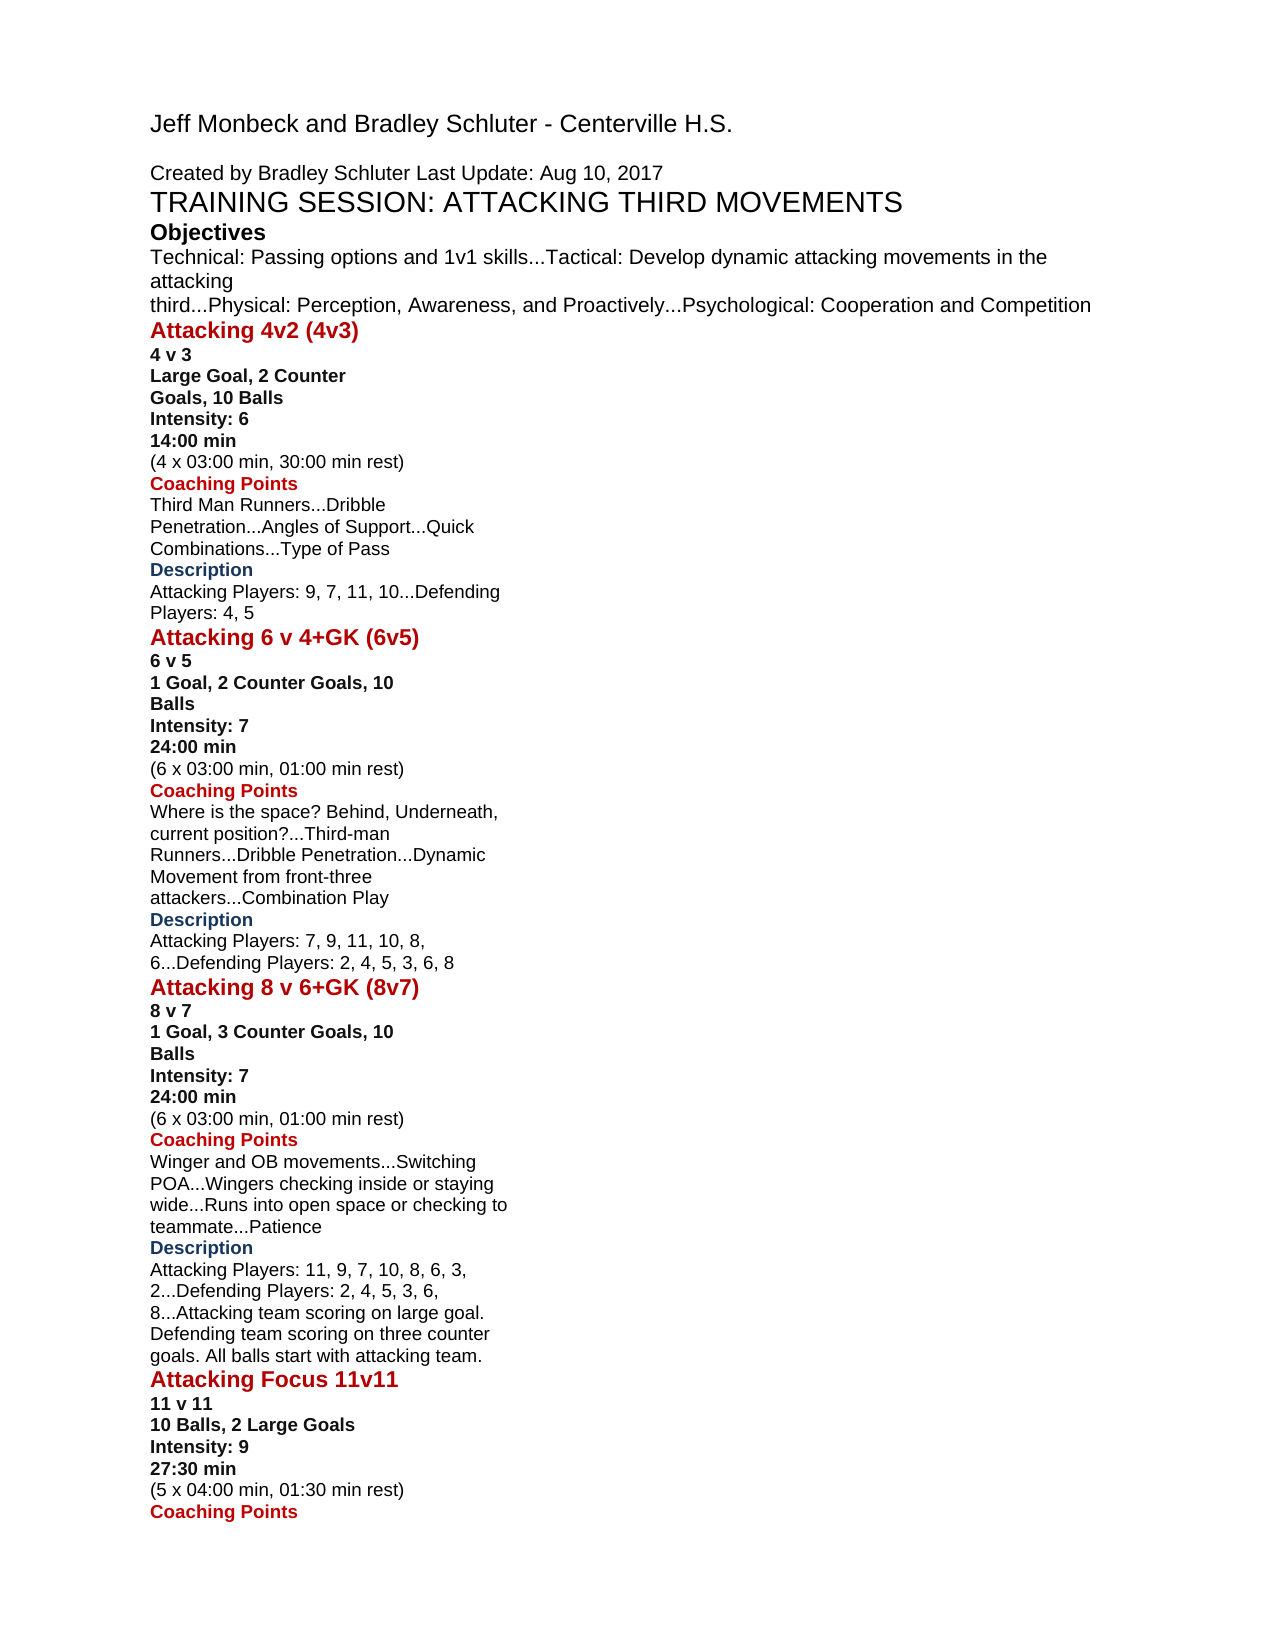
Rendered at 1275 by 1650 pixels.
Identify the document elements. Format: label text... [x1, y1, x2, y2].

text TRAINING SESSION: ATTACKING THIRD MOVEMENTS [150, 185, 1125, 219]
text (4 x 03:00 min, 30:00 min rest) [150, 451, 1125, 473]
text Coaching Points [150, 473, 1125, 494]
text 24:00 min [150, 1086, 1125, 1108]
text Winger and OB movements...Switching [150, 1151, 1125, 1172]
text third...Physical: Perception, Awareness, and Proactively...Psychological: Cooperation and Competition [150, 293, 1125, 317]
text (5 x 04:00 min, 01:30 min rest) [150, 1479, 1125, 1501]
text 8...Attacking team scoring on large goal. [150, 1302, 1125, 1323]
text goals. All balls start with attacking team. [150, 1345, 1125, 1366]
text Defending team scoring on three counter [150, 1323, 1125, 1345]
text Coaching Points [150, 1129, 1125, 1151]
text 27:30 min [150, 1457, 1125, 1479]
text Balls [150, 693, 1125, 715]
text Intensity: 6 [150, 408, 1125, 429]
text 4 v 3 [150, 343, 1125, 365]
text Created by Bradley Schluter Last Update: Aug 10, 2017 [150, 161, 1125, 185]
text attackers...Combination Play [150, 887, 1125, 909]
text Coaching Points [150, 779, 1125, 801]
text Balls [150, 1043, 1125, 1064]
text Coaching Points [150, 1501, 1125, 1522]
text 14:00 min [150, 429, 1125, 451]
text Combinations...Type of Pass [150, 537, 1125, 559]
text Intensity: 9 [150, 1436, 1125, 1457]
text Attacking 4v2 (4v3) [150, 317, 1125, 343]
text 1 Goal, 3 Counter Goals, 10 [150, 1021, 1125, 1043]
text Description [150, 1237, 1125, 1258]
text Large Goal, 2 Counter [150, 365, 1125, 386]
text Where is the space? Behind, Underneath, [150, 801, 1125, 822]
text 2...Defending Players: 2, 4, 5, 3, 6, [150, 1280, 1125, 1302]
text Attacking Focus 11v11 [150, 1366, 1125, 1393]
text Description [150, 559, 1125, 581]
text 24:00 min [150, 736, 1125, 758]
text POA...Wingers checking inside or staying [150, 1172, 1125, 1194]
text Players: 4, 5 [150, 602, 1125, 624]
text Attacking Players: 11, 9, 7, 10, 8, 6, 3, [150, 1258, 1125, 1280]
text Third Man Runners...Dribble [150, 494, 1125, 516]
text (6 x 03:00 min, 01:00 min rest) [150, 1108, 1125, 1129]
text Description [150, 909, 1125, 930]
text Attacking Players: 9, 7, 11, 10...Defending [150, 581, 1125, 602]
text Technical: Passing options and 1v1 skills...Tactical: Develop dynamic attacking movements in the attacking [150, 245, 1125, 293]
text 11 v 11 [150, 1393, 1125, 1414]
text Intensity: 7 [150, 715, 1125, 736]
text (6 x 03:00 min, 01:00 min rest) [150, 758, 1125, 779]
text current position?...Third-man [150, 822, 1125, 844]
text Goals, 10 Balls [150, 386, 1125, 408]
text Objectives [150, 219, 1125, 245]
text 6...Defending Players: 2, 4, 5, 3, 6, 8 [150, 952, 1125, 973]
text teammate...Patience [150, 1215, 1125, 1237]
text Penetration...Angles of Support...Quick [150, 516, 1125, 537]
text 1 Goal, 2 Counter Goals, 10 [150, 672, 1125, 693]
text Attacking Players: 7, 9, 11, 10, 8, [150, 930, 1125, 952]
text Intensity: 7 [150, 1064, 1125, 1086]
text Jeff Monbeck and Bradley Schluter - Centerville H.S. [150, 108, 1125, 137]
text Movement from front-three [150, 866, 1125, 887]
text 8 v 7 [150, 1000, 1125, 1021]
text 6 v 5 [150, 650, 1125, 672]
text wide...Runs into open space or checking to [150, 1194, 1125, 1215]
text Attacking 8 v 6+GK (8v7) [150, 973, 1125, 1000]
text Runners...Dribble Penetration...Dynamic [150, 844, 1125, 866]
text 10 Balls, 2 Large Goals [150, 1414, 1125, 1436]
text Attacking 6 v 4+GK (6v5) [150, 624, 1125, 650]
